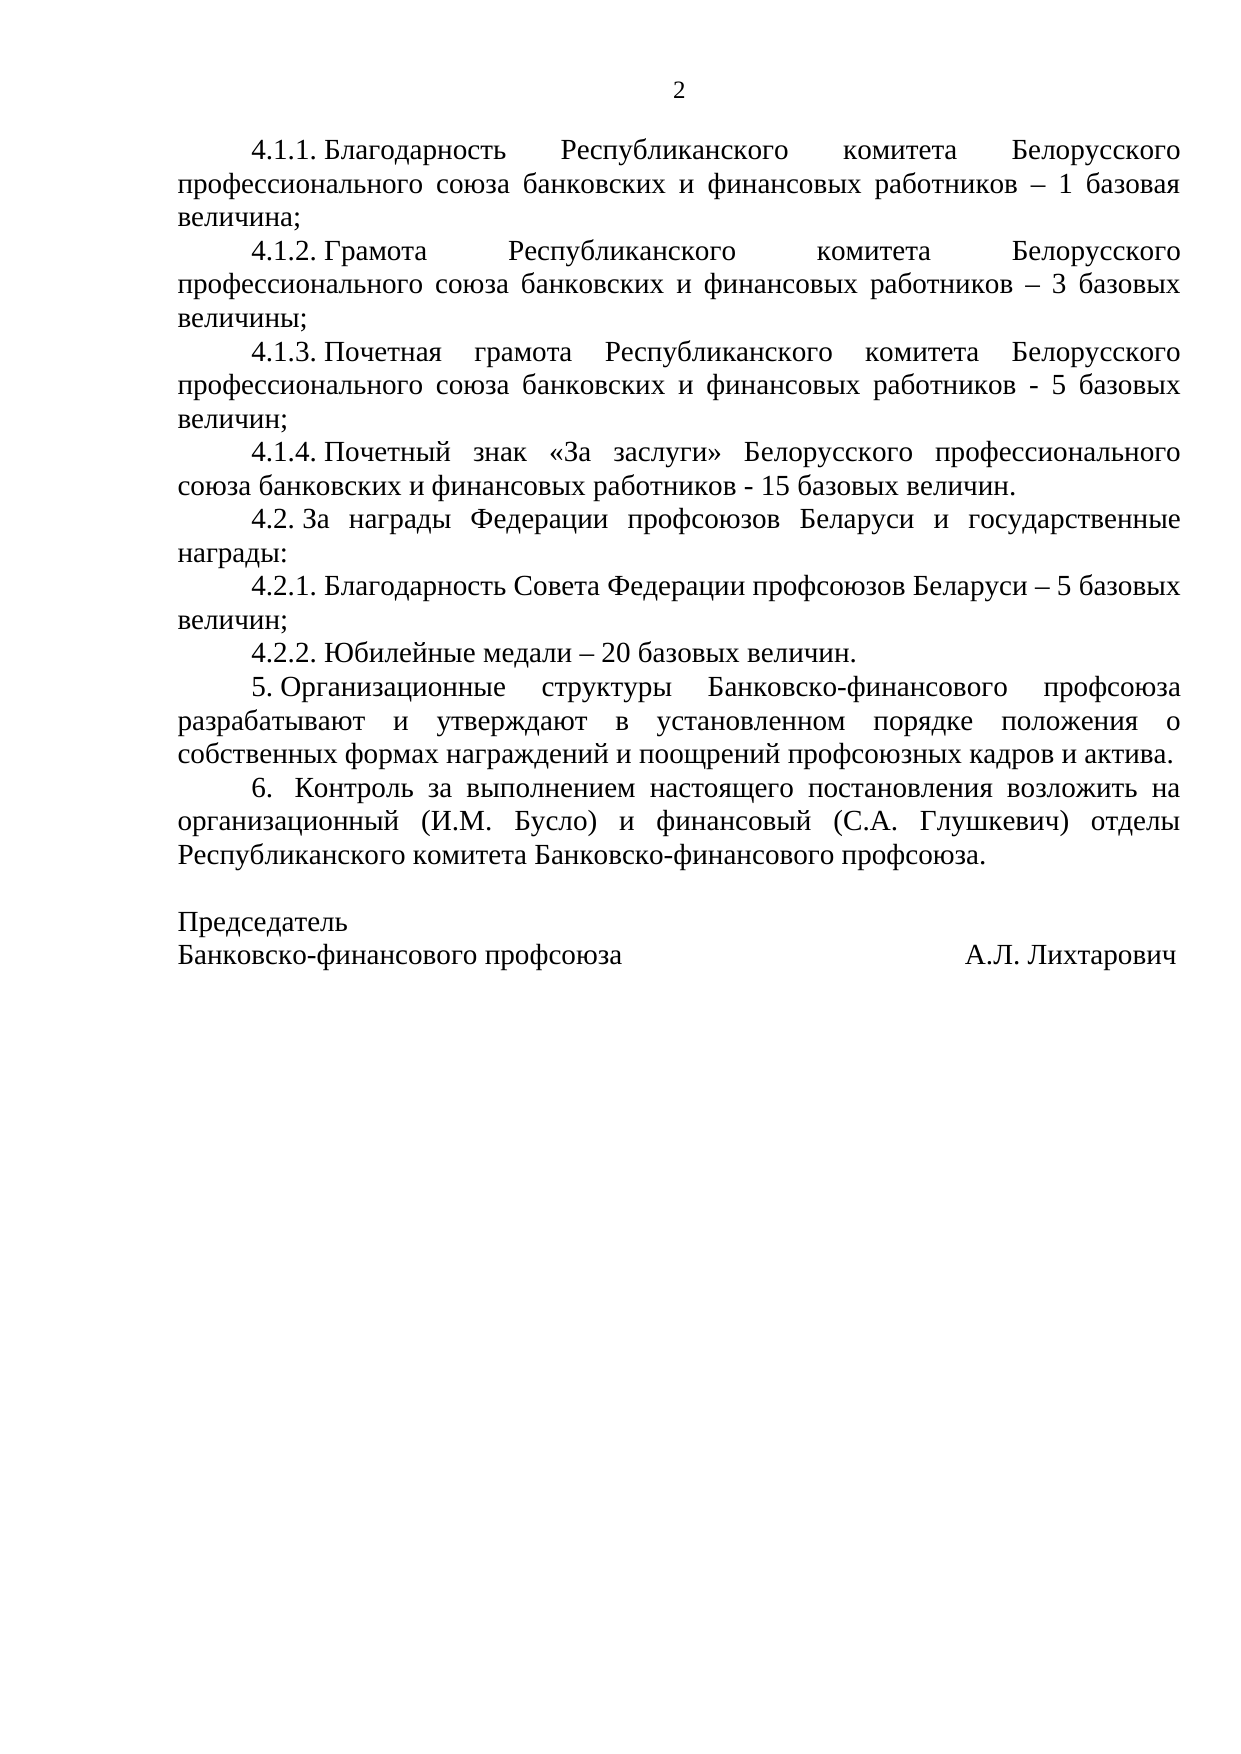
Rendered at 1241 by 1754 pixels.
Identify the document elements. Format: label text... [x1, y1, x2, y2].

text 4.2.2. Юбилейные медали – 20 базовых величин. [177, 636, 1181, 669]
text 4.1.4. Почетный знак «За заслуги» Белорусского профессионального союза банковских и финансовых работников - 15 базовых величин. [177, 434, 1181, 501]
text 6. Контроль за выполнением настоящего постановления возложить на организационный (И.М. Бусло) и финансовый (С.А. Глушкевич) отделы Республиканского комитета Банковско-финансового профсоюза. [177, 770, 1181, 870]
text 5. Организационные структуры Банковско-финансового профсоюза разрабатывают и утверждают в установленном порядке положения о собственных формах награждений и поощрений профсоюзных кадров и актива. [177, 669, 1181, 770]
text 4.1.2. Грамота Республиканского комитета Белорусского профессионального союза банковских и финансовых работников – 3 базовых величины; [177, 233, 1181, 334]
text Председатель [177, 904, 1181, 937]
text 4.2. За награды Федерации профсоюзов Беларуси и государственные награды: [177, 501, 1181, 568]
text 4.1.1. Благодарность Республиканского комитета Белорусского профессионального союза банковских и финансовых работников – 1 базовая величина; [177, 132, 1181, 233]
text Банковско-финансового профсоюза А.Л. Лихтарович [177, 937, 1181, 971]
text 4.1.3. Почетная грамота Республиканского комитета Белорусского профессионального союза банковских и финансовых работников - 5 базовых величин; [177, 334, 1181, 434]
text 4.2.1. Благодарность Совета Федерации профсоюзов Беларуси – 5 базовых величин; [177, 568, 1181, 636]
